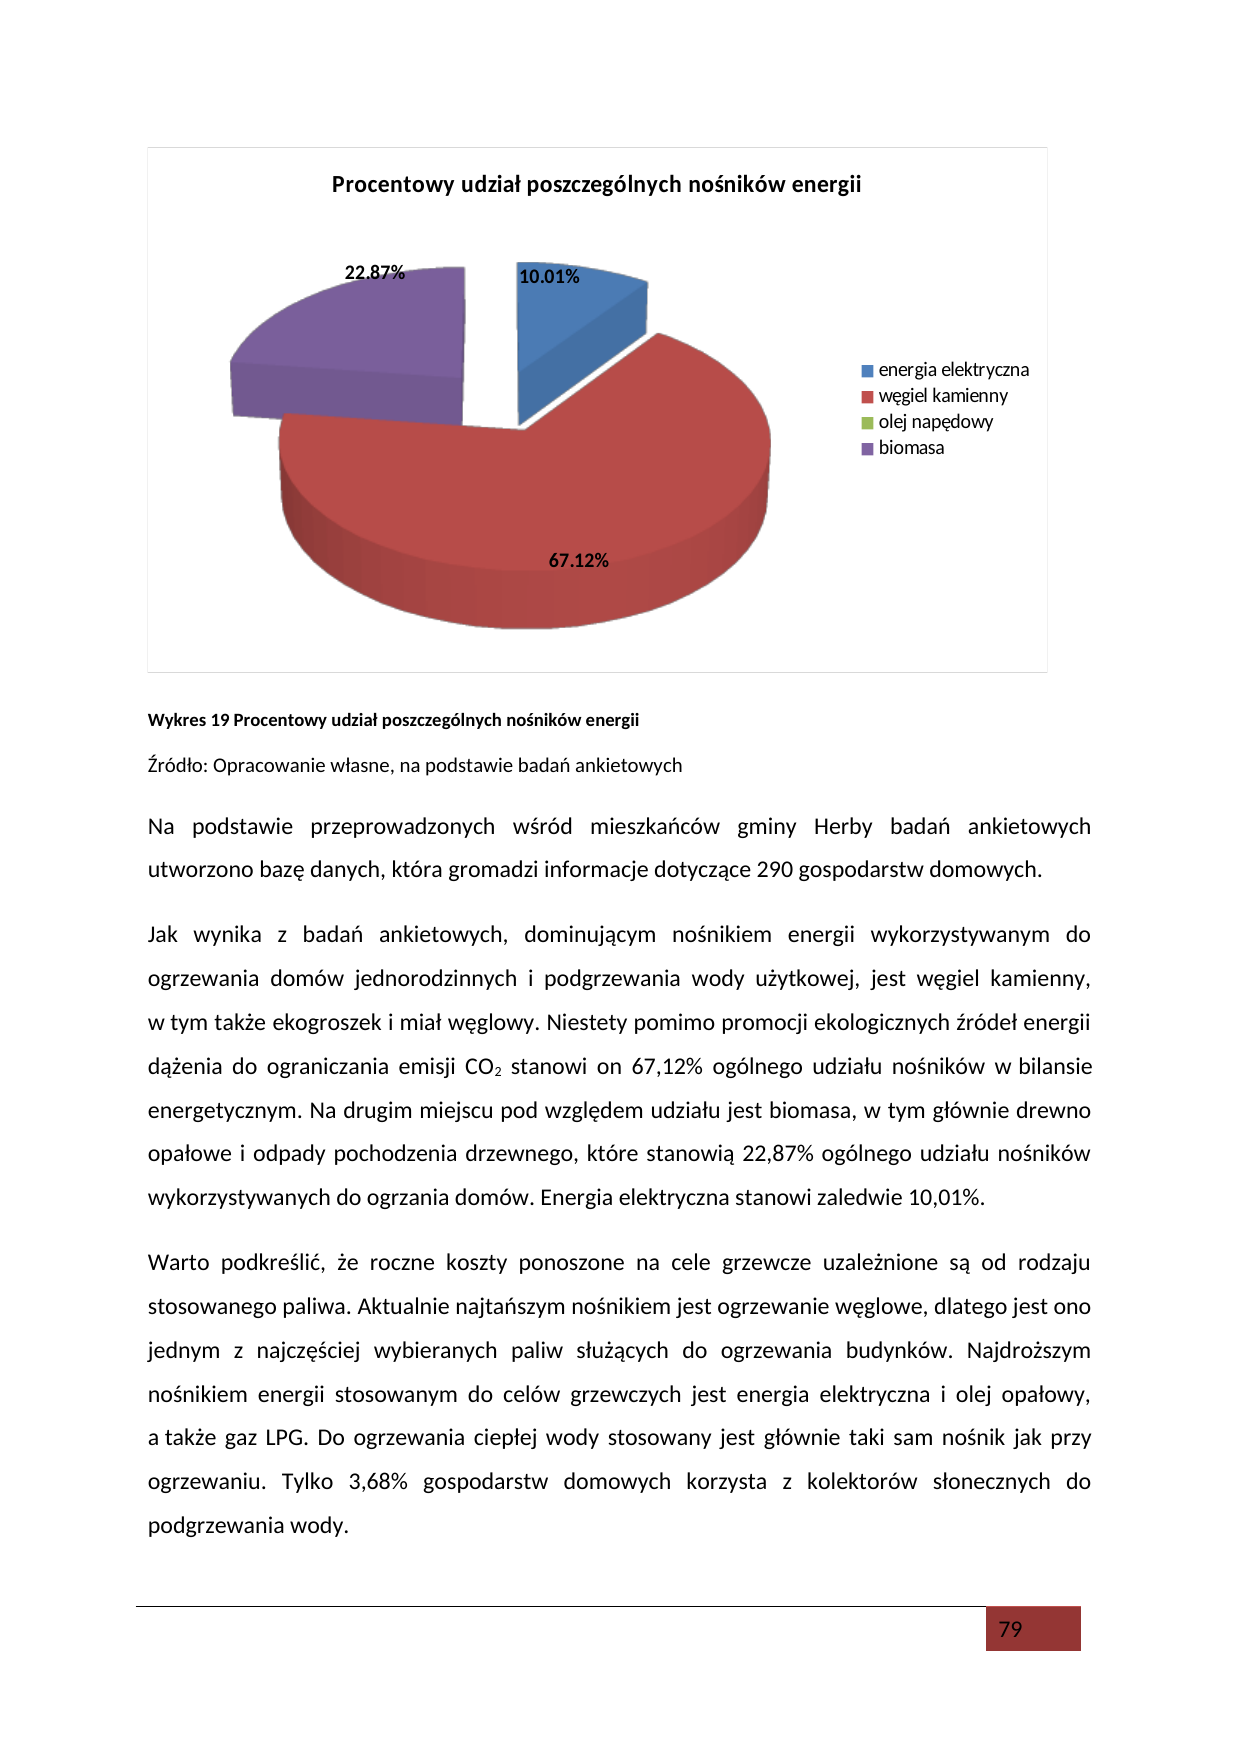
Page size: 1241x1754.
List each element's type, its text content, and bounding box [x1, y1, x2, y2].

text Jak wynika z badań ankietowych, dominującym nośnikiem energii wykorzystywanym do ogrzewania domów jednorodzinnych i podgrzewania wody użytkowej, jest węgiel kamienny, w tym także ekogroszek i miał węglowy. Niestety pomimo promocji ekologicznych źródeł energii dążenia do ograniczania emisji CO2 stanowi on 67,12% ogólnego udziału nośników w bilansie energetycznym. Na drugim miejscu pod względem udziału jest biomasa, w tym głównie drewno opałowe i odpady pochodzenia drzewnego, które stanowią 22,87% ogólnego udziału nośników wykorzystywanych do ogrzania domów. Energia elektryczna stanowi zaledwie 10,01%. [148, 919, 1093, 1212]
text Wykres 19 Procentowy udział poszczególnych nośników energii [148, 708, 1093, 731]
text Źródło: Opracowanie własne, na podstawie badań ankietowych [148, 752, 1093, 777]
text Na podstawie przeprowadzonych wśród mieszkańców gminy Herby badań ankietowych utworzono bazę danych, która gromadzi informacje dotyczące 290 gospodarstw domowych. [148, 811, 1093, 884]
text Warto podkreślić, że roczne koszty ponoszone na cele grzewcze uzależnione są od rodzaju stosowanego paliwa. Aktualnie najtańszym nośnikiem jest ogrzewanie węglowe, dlatego jest ono jednym z najczęściej wybieranych paliw służących do ogrzewania budynków. Najdroższym nośnikiem energii stosowanym do celów grzewczych jest energia elektryczna i olej opałowy, a także gaz LPG. Do ogrzewania ciepłej wody stosowany jest głównie taki sam nośnik jak przy ogrzewaniu. Tylko 3,68% gospodarstw domowych korzysta z kolektorów słonecznych do podgrzewania wody. [148, 1247, 1093, 1539]
